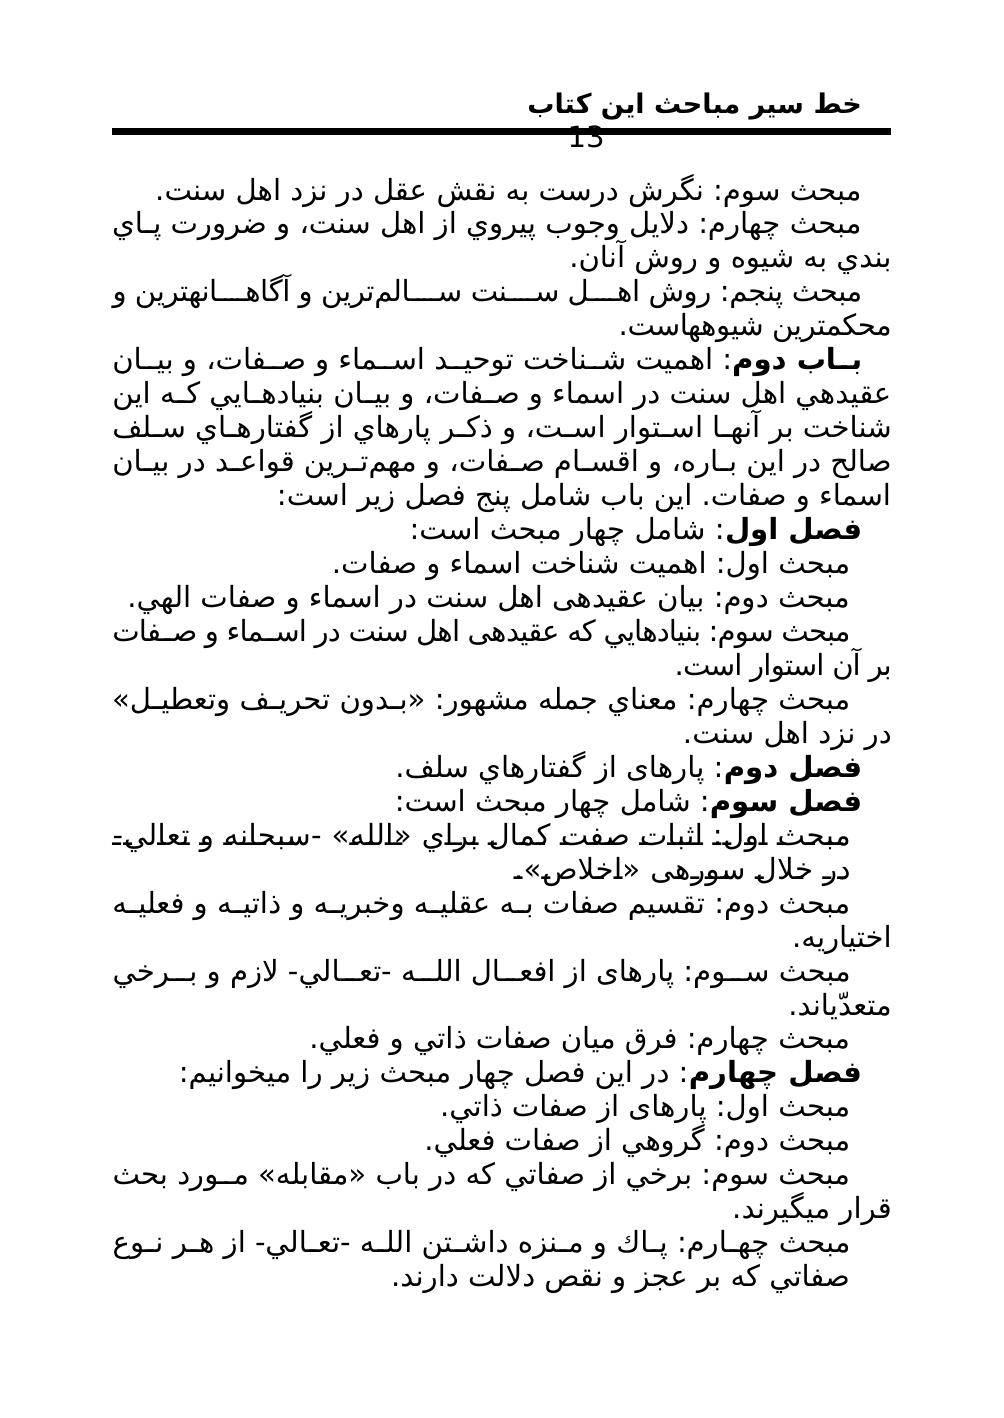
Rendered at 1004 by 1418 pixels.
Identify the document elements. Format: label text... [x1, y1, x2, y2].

text فصل سوم: شامل چهار مبحث است: [112, 784, 892, 818]
text مبحث چهارم: پاك و منزه داشتن الله -تعالي- از هر نوع صفاتي كه بر عجز و نقص دلالت دارند. [112, 1226, 851, 1293]
text مبحث اول: اثبات صفت كمال براي «الله» -سبحانه و تعالي- در خلال سوره‏ی «اخلاص». [112, 818, 851, 886]
text مبحث سوم: پاره‏ای از افعال الله -تعالي- لازم و برخي متعدّي‏اند. [112, 954, 892, 1022]
text فصل دوم: پاره‏ای از گفتارهاي سلف. [112, 750, 892, 784]
text فصل چهارم: در اين فصل چهار مبحث زير را مي‏خوانيم: [112, 1056, 892, 1090]
text مبحث چهارم: دلايل وجوب پيروي از اهل سنت، و ضرورت پاي بندي به شيوه و روش آنان. [112, 207, 892, 275]
text مبحث پنجم: روش اهل سنت سالم‌ترين و آگاهانه‏ترین و محكم‏ترين شيوه‏هاست. [112, 275, 892, 343]
text مبحث سوم: برخي از صفاتي كه در باب «مقابله» مورد بحث قرار مي‏گيرند. [112, 1158, 892, 1226]
text مبحث سوم: نگرش درست به نقش عقل در نزد اهل سنت. [112, 173, 892, 207]
text مبحث دوم: گروهي از صفات فعلي. [112, 1124, 892, 1158]
text مبحث اول: اهميت شناخت اسماء و صفات. [112, 546, 892, 580]
text مبحث چهارم: فرق ميان صفات ذاتي و فعلي. [112, 1022, 892, 1056]
text مبحث سوم: بنيادهايي كه عقيده‏ی اهل سنت در اسماء و صفات بر آن استوار است. [112, 614, 892, 682]
text مبحث چهارم: معناي جمله مشهور: «بدون تحريف وتعطيل» در نزد اهل سنت. [112, 682, 892, 750]
text مبحث دوم: تقسيم صفات به عقليه وخبريه و ذاتيه و فعليه اختياريه. [112, 886, 892, 954]
text باب دوم: اهميت شناخت توحيد اسماء و صفات، و بيان عقيده‏ي اهل سنت در اسماء و صفات، و بيان بنيادهايي كه اين شناخت بر آنها استوار است، و ذكر پاره‏اي از گفتارهاي سلف صالح در اين باره، و اقسام صفات، و مهم‌ترين قواعد در بيان اسماء و صفات. اين باب شامل پنج فصل زير است: [112, 343, 892, 512]
text فصل اول: شامل چهار مبحث است: [112, 512, 892, 546]
text مبحث اول: پاره‏ای از صفات ذاتي. [112, 1090, 892, 1124]
text مبحث دوم: بيان عقيده‏ی اهل سنت در اسماء و صفات الهي. [112, 580, 892, 614]
